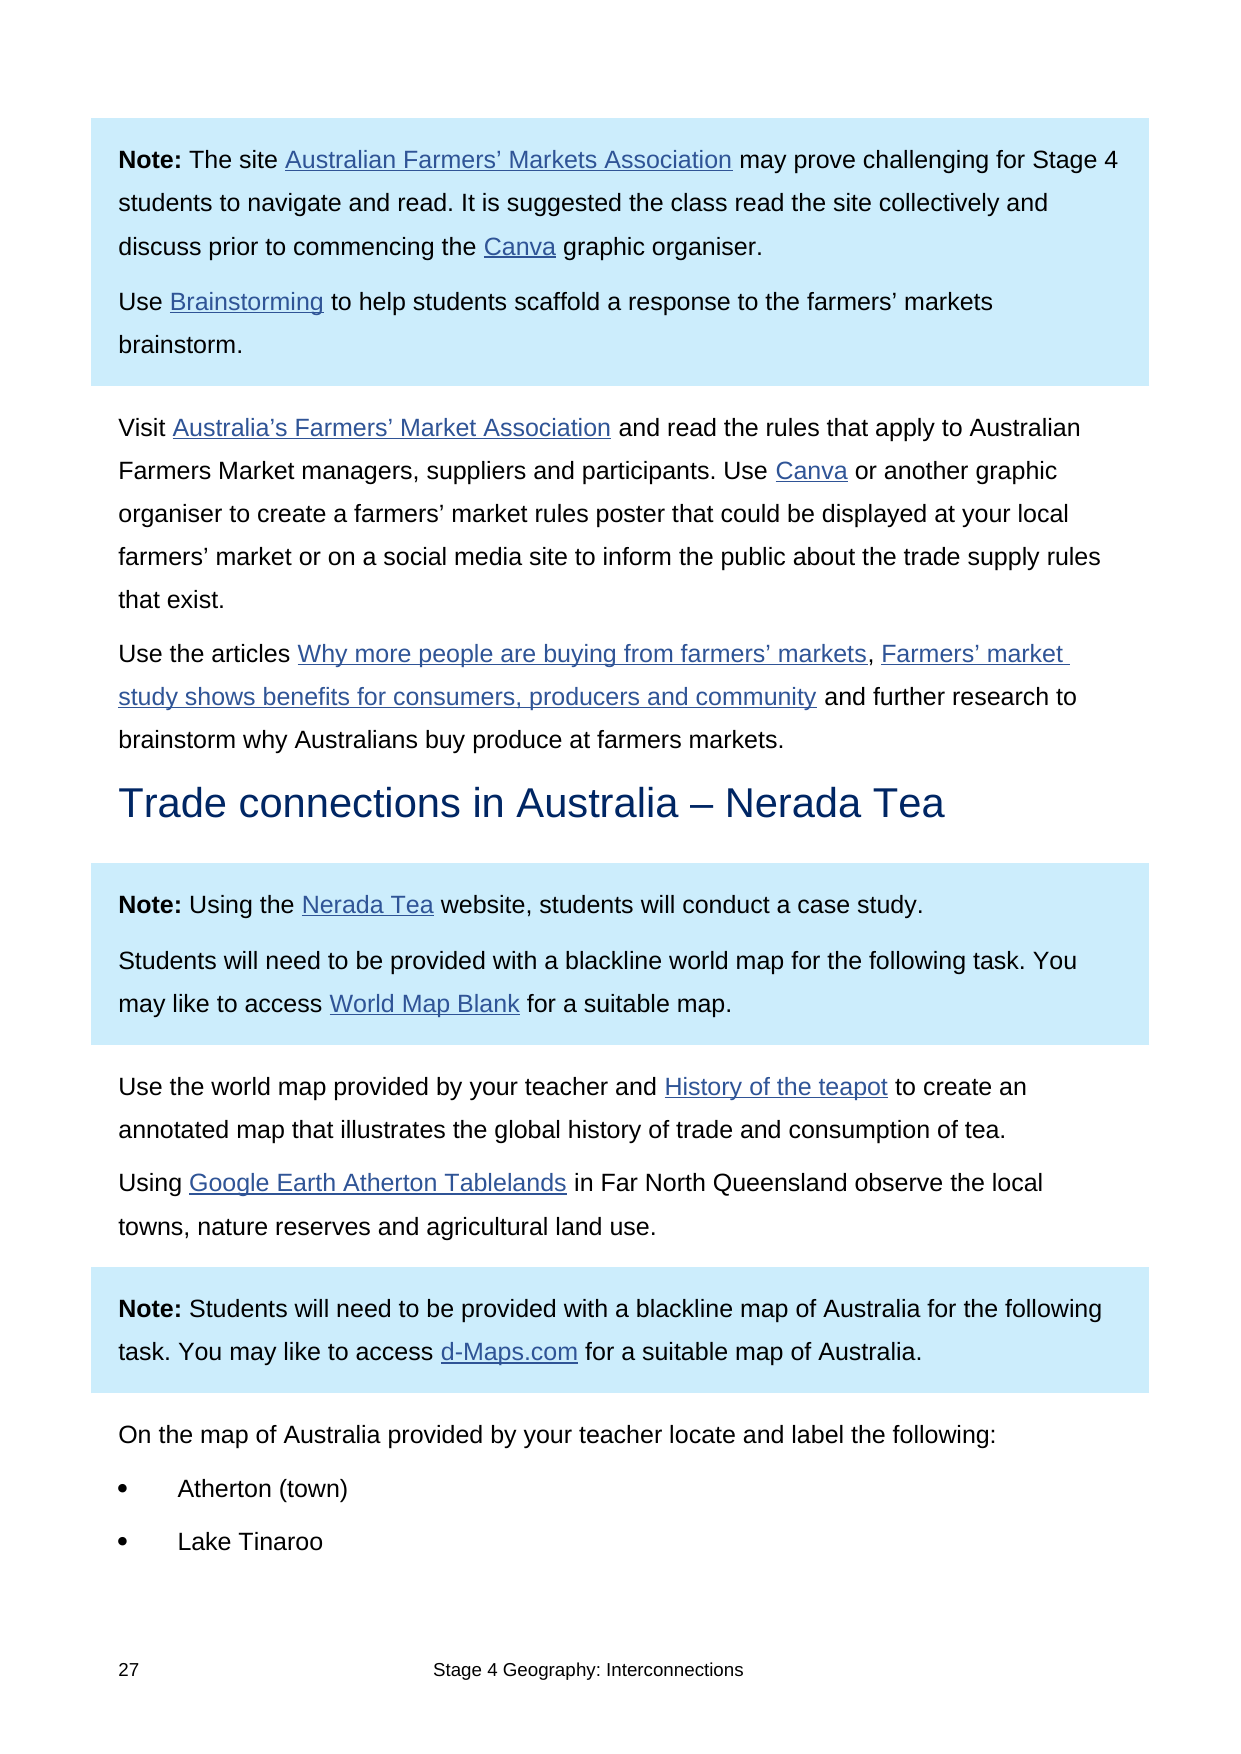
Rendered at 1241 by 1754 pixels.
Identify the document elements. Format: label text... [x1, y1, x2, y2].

text Students will need to be provided with a blackline world map for the following task. You may like to access World Map Blank for a suitable map. [97, 919, 1143, 1038]
text Note: The site Australian Farmers’ Markets Association may prove challenging for Stage 4 students to navigate and read. It is suggested the class read the site collectively and discuss prior to commencing the Canva graphic organiser. [97, 124, 1143, 260]
text Visit Australia’s Farmers’ Market Association and read the rules that apply to Australian Farmers Market managers, suppliers and participants. Use Canva or another graphic organiser to create a farmers’ market rules poster that could be displayed at your local farmers’ market or on a social media site to inform the public about the trade supply rules that exist. [118, 413, 1122, 614]
text Using Google Earth Atherton Tablelands in Far North Queensland observe the local towns, nature reserves and agricultural land use. [118, 1168, 1122, 1240]
list Lake Tinaroo [118, 1527, 1122, 1556]
text Note: Students will need to be provided with a blackline map of Australia for the following task. You may like to access d-Maps.com for a suitable map of Australia. [97, 1273, 1143, 1387]
text Use the articles Why more people are buying from farmers’ markets, Farmers’ market study shows benefits for consumers, producers and community and further research to brainstorm why Australians buy produce at farmers markets. [118, 639, 1122, 754]
text Use Brainstorming to help students scaffold a response to the farmers’ markets brainstorm. [97, 260, 1143, 380]
text On the map of Australia provided by your teacher locate and label the following: [118, 1420, 1122, 1449]
subtitle Trade connections in Australia – Nerada Tea [118, 779, 1122, 827]
text Note: Using the Nerada Tea website, students will conduct a case study. [97, 869, 1143, 919]
text Use the world map provided by your teacher and History of the teapot to create an annotated map that illustrates the global history of trade and consumption of tea. [118, 1072, 1122, 1143]
list Atherton (town) [118, 1473, 1122, 1502]
